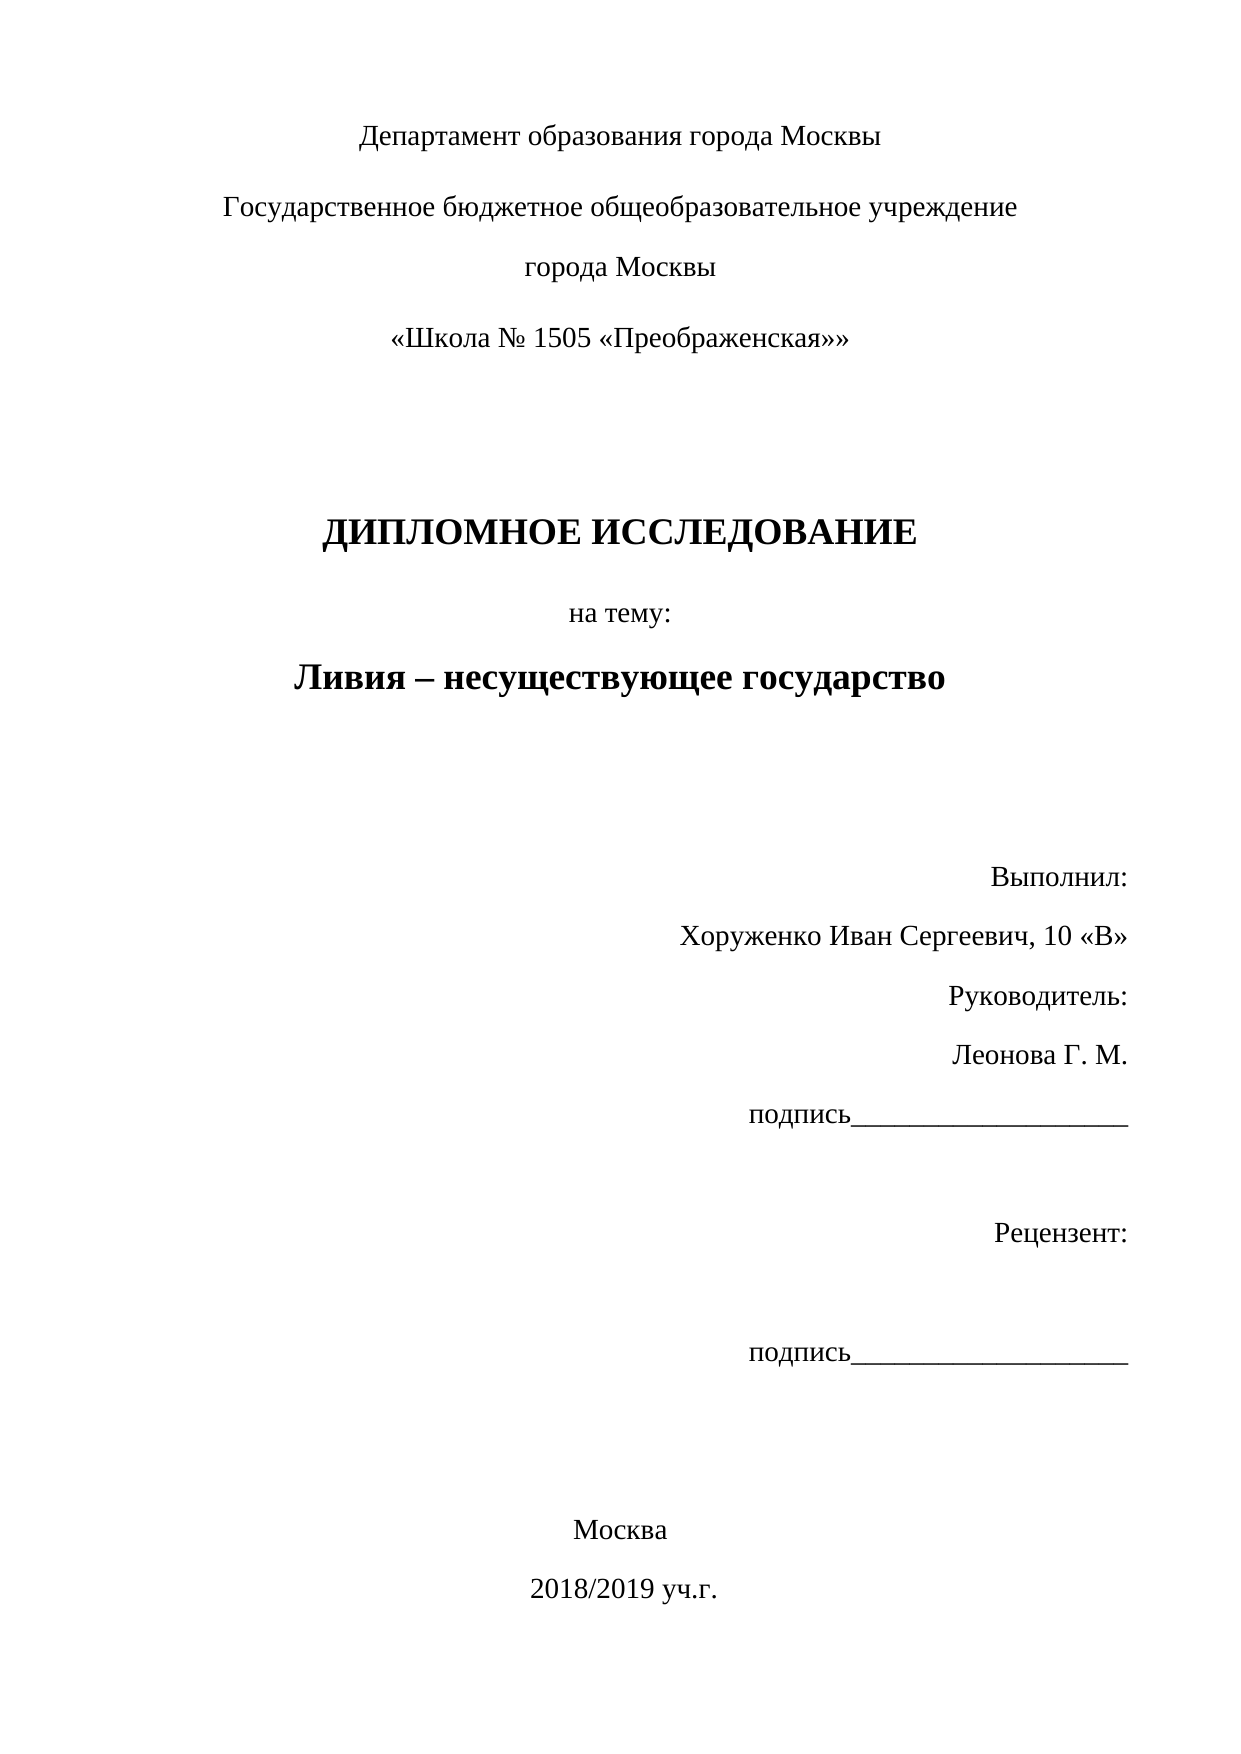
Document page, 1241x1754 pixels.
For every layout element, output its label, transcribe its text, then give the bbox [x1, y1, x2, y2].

text Москва [112, 1512, 1128, 1546]
text Выполнил: [112, 859, 1128, 892]
text Хоруженко Иван Сергеевич, 10 «В» [112, 918, 1128, 952]
text Рецензент: [112, 1215, 1128, 1249]
text Департамент образования города Москвы [112, 118, 1128, 152]
text ДИПЛОМНОЕ ИССЛЕДОВАНИЕ [112, 510, 1128, 553]
text подпись___________________ [112, 1334, 1128, 1367]
text подпись___________________ [112, 1096, 1128, 1130]
text города Москвы [112, 249, 1128, 282]
text 2018/2019 уч.г. [112, 1571, 1128, 1605]
text Леонова Г. М. [112, 1037, 1128, 1071]
text Ливия – несуществующее государство [112, 654, 1128, 698]
text «Школа № 1505 «Преображенская»» [112, 320, 1128, 353]
text на тему: [112, 595, 1128, 629]
text Руководитель: [112, 978, 1128, 1011]
text Государственное бюджетное общеобразовательное учреждение [112, 189, 1128, 223]
